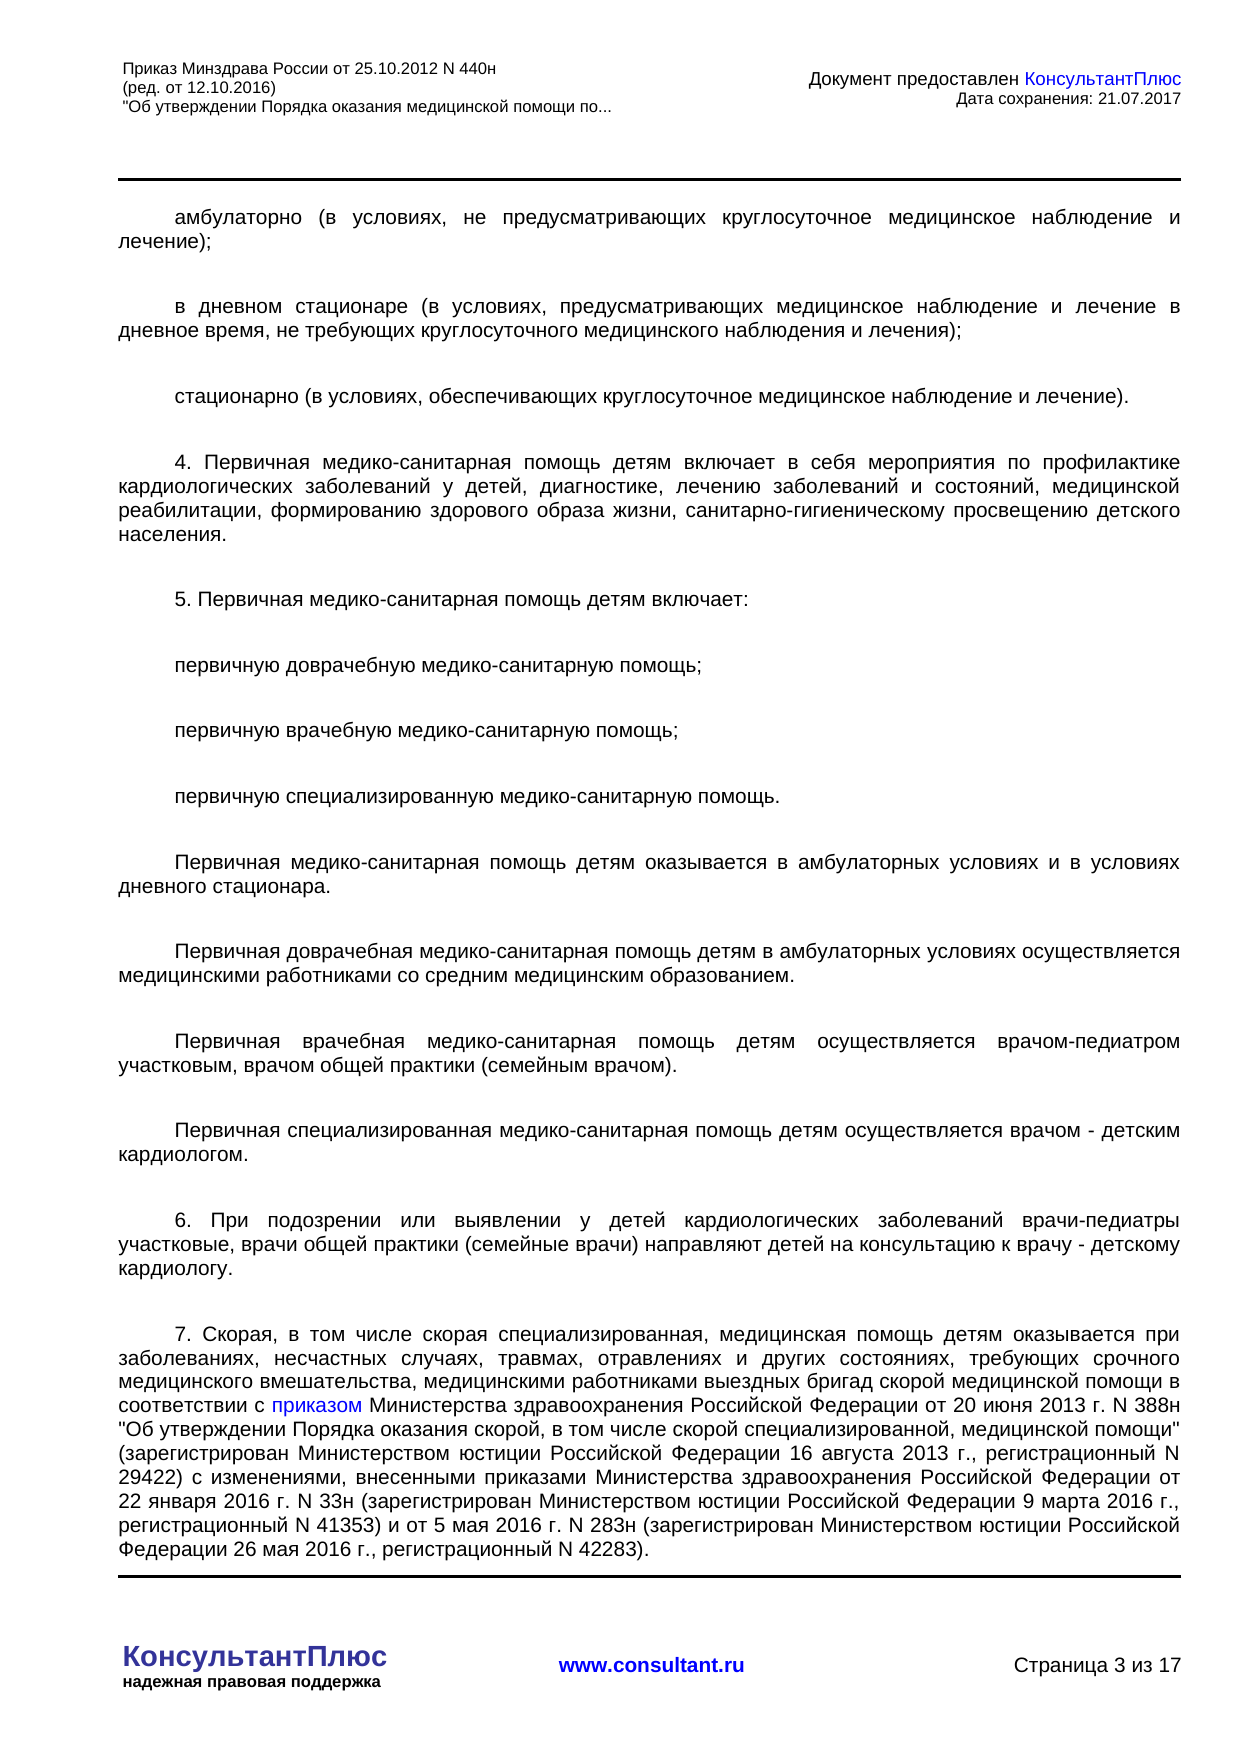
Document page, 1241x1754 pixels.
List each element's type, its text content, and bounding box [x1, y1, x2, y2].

text Первичная специализированная медико-санитарная помощь детям осуществляется врачом - детским кардиологом. [118, 1118, 1181, 1166]
text 5. Первичная медико-санитарная помощь детям включает: [118, 587, 1181, 611]
text Первичная врачебная медико-санитарная помощь детям осуществляется врачом-педиатром участковым, врачом общей практики (семейным врачом). [118, 1029, 1181, 1077]
text Первичная медико-санитарная помощь детям оказывается в амбулаторных условиях и в условиях дневного стационара. [118, 849, 1181, 897]
text Первичная доврачебная медико-санитарная помощь детям в амбулаторных условиях осуществляется медицинскими работниками со средним медицинским образованием. [118, 939, 1181, 987]
text 4. Первичная медико-санитарная помощь детям включает в себя мероприятия по профилактике кардиологических заболеваний у детей, диагностике, лечению заболеваний и состояний, медицинской реабилитации, формированию здорового образа жизни, санитарно-гигиеническому просвещению детского населения. [118, 449, 1181, 545]
text 6. При подозрении или выявлении у детей кардиологических заболеваний врачи-педиатры участковые, врачи общей практики (семейные врачи) направляют детей на консультацию к врачу - детскому кардиологу. [118, 1208, 1181, 1280]
text первичную специализированную медико-санитарную помощь. [118, 784, 1181, 808]
text первичную доврачебную медико-санитарную помощь; [118, 653, 1181, 677]
text первичную врачебную медико-санитарную помощь; [118, 718, 1181, 742]
text в дневном стационаре (в условиях, предусматривающих медицинское наблюдение и лечение в дневное время, не требующих круглосуточного медицинского наблюдения и лечения); [118, 294, 1181, 342]
text стационарно (в условиях, обеспечивающих круглосуточное медицинское наблюдение и лечение). [118, 384, 1181, 408]
text 7. Скорая, в том числе скорая специализированная, медицинская помощь детям оказывается при заболеваниях, несчастных случаях, травмах, отравлениях и других состояниях, требующих срочного медицинского вмешательства, медицинскими работниками выездных бригад скорой медицинской помощи в соответствии с приказом Министерства здравоохранения Российской Федерации от 20 июня 2013 г. N 388н "Об утверждении Порядка оказания скорой, в том числе скорой специализированной, медицинской помощи" (зарегистрирован Министерством юстиции Российской Федерации 16 августа 2013 г., регистрационный N 29422) с изменениями, внесенными приказами Министерства здравоохранения Российской Федерации от 22 января 2016 г. N 33н (зарегистрирован Министерством юстиции Российской Федерации 9 марта 2016 г., регистрационный N 41353) и от 5 мая 2016 г. N 283н (зарегистрирован Министерством юстиции Российской Федерации 26 мая 2016 г., регистрационный N 42283). [118, 1321, 1181, 1561]
text амбулаторно (в условиях, не предусматривающих круглосуточное медицинское наблюдение и лечение); [118, 205, 1181, 253]
